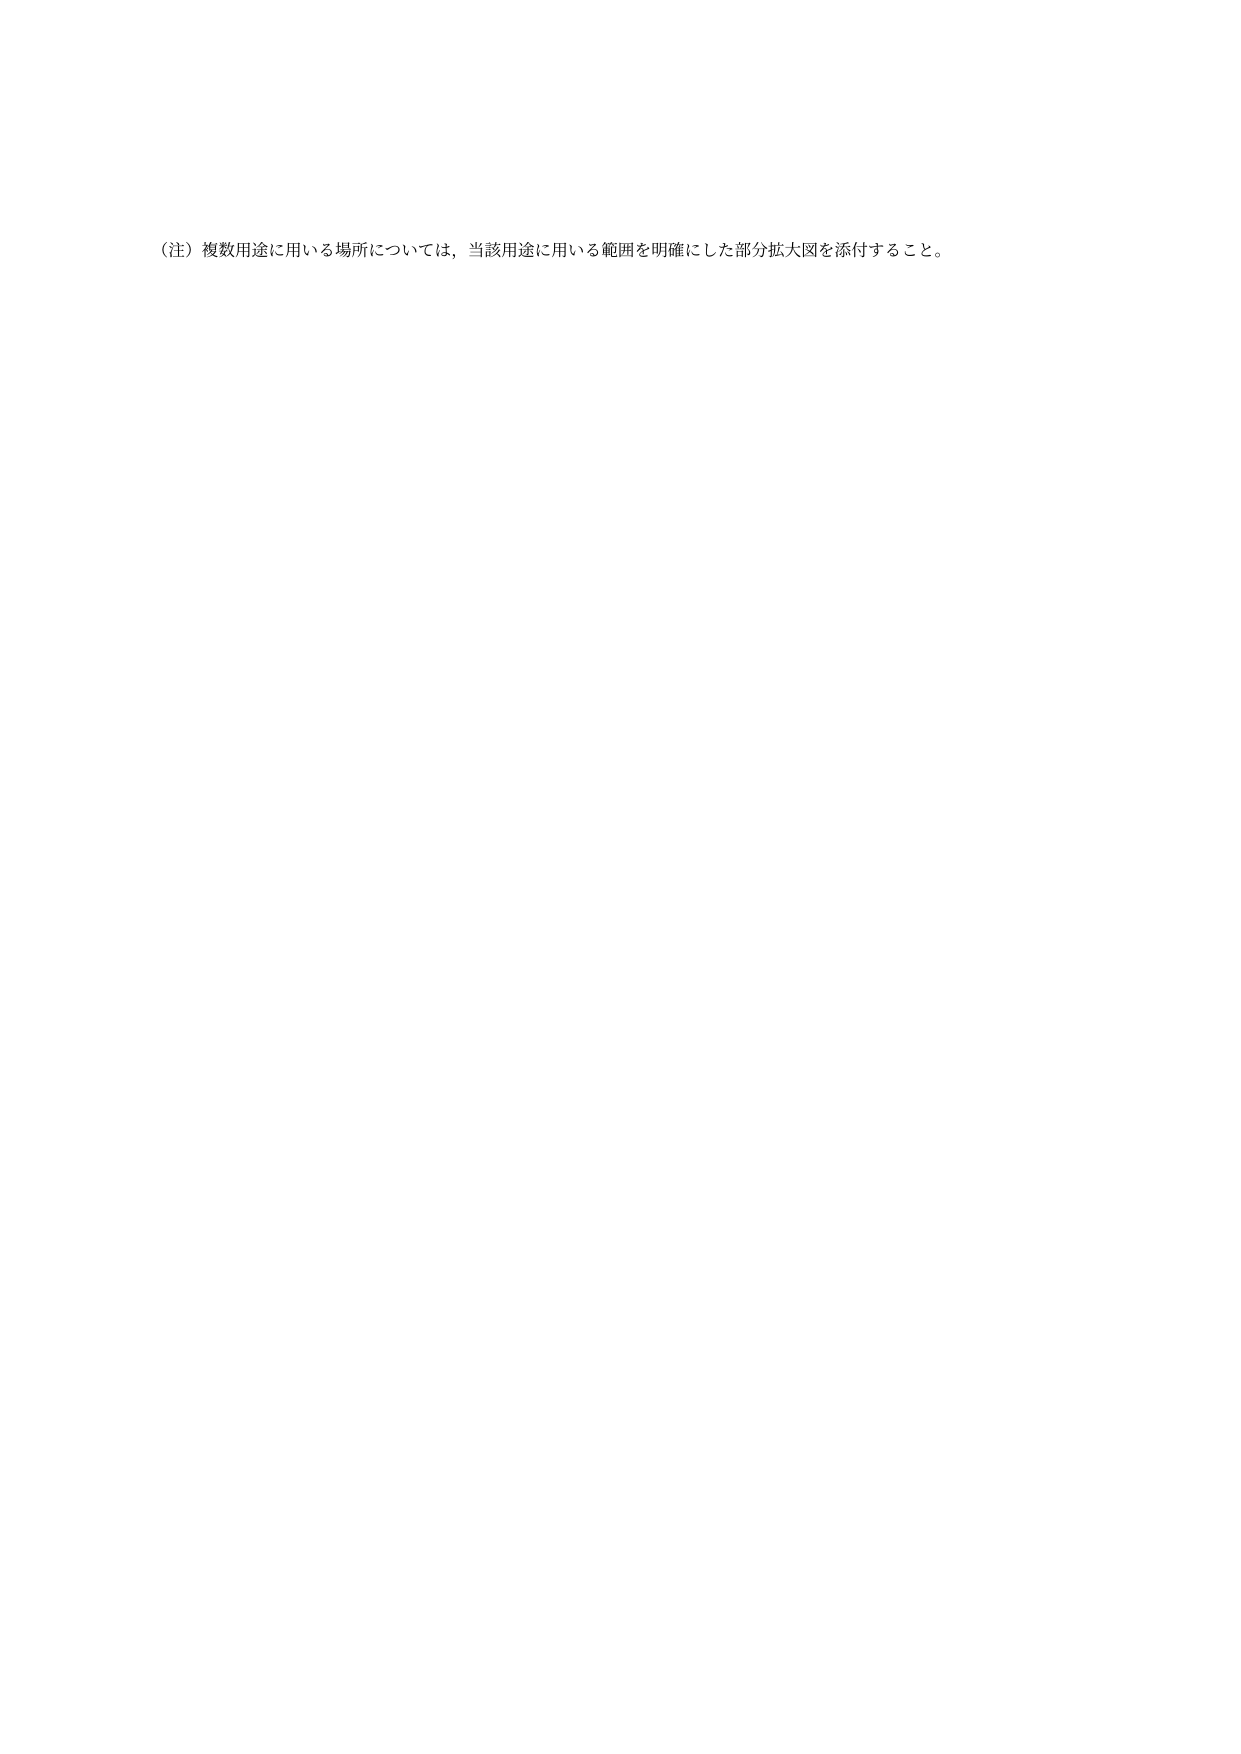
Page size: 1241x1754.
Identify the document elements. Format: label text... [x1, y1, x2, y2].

text （注）複数用途に用いる場所については，当該用途に用いる範囲を明確にした部分拡大図を添付すること。 [118, 237, 1122, 261]
